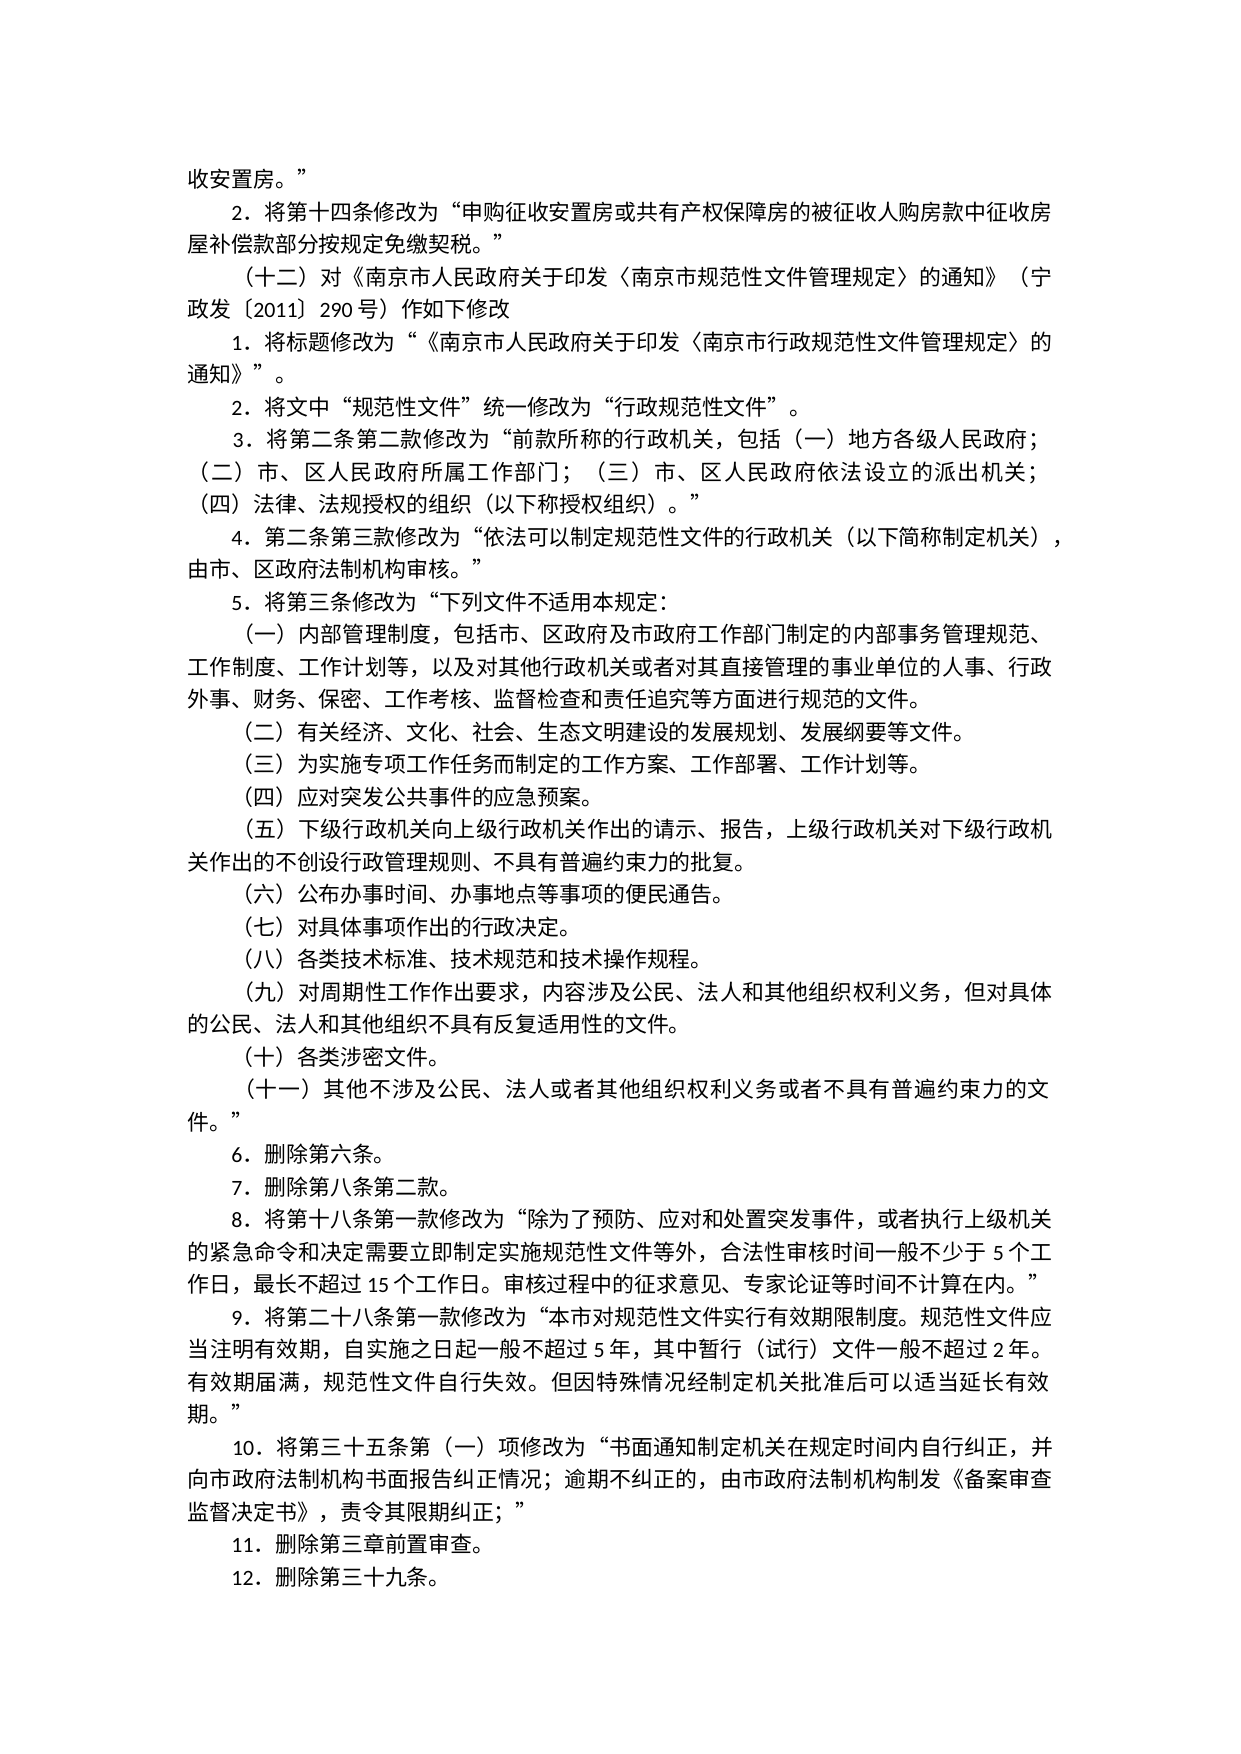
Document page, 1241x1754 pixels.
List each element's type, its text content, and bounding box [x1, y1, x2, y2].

text 11．删除第三章前置审查。 [187, 1527, 1053, 1559]
text 1．将标题修改为“《南京市人民政府关于印发〈南京市行政规范性文件管理规定〉的通知》”。 [187, 324, 1053, 389]
text （七）对具体事项作出的行政决定。 [187, 909, 1053, 942]
text （十二）对《南京市人民政府关于印发〈南京市规范性文件管理规定〉的通知》（宁政发〔2011〕290号）作如下修改 [187, 259, 1053, 324]
text （六）公布办事时间、办事地点等事项的便民通告。 [187, 877, 1053, 909]
text 10．将第三十五条第（一）项修改为“书面通知制定机关在规定时间内自行纠正，并向市政府法制机构书面报告纠正情况；逾期不纠正的，由市政府法制机构制发《备案审查监督决定书》，责令其限期纠正；” [187, 1429, 1053, 1527]
text 2．将第十四条修改为“申购征收安置房或共有产权保障房的被征收人购房款中征收房屋补偿款部分按规定免缴契税。” [187, 194, 1053, 259]
text （三）为实施专项工作任务而制定的工作方案、工作部署、工作计划等。 [187, 747, 1053, 779]
text 3．将第二条第二款修改为“前款所称的行政机关，包括（一）地方各级人民政府；（二）市、区人民政府所属工作部门；（三）市、区人民政府依法设立的派出机关；（四）法律、法规授权的组织（以下称授权组织）。” [187, 422, 1053, 519]
text （二）有关经济、文化、社会、生态文明建设的发展规划、发展纲要等文件。 [187, 714, 1053, 747]
text （十一）其他不涉及公民、法人或者其他组织权利义务或者不具有普遍约束力的文件。” [187, 1072, 1053, 1137]
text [187, 162, 1053, 194]
text （一）内部管理制度，包括市、区政府及市政府工作部门制定的内部事务管理规范、工作制度、工作计划等，以及对其他行政机关或者对其直接管理的事业单位的人事、行政、外事、财务、保密、工作考核、监督检查和责任追究等方面进行规范的文件。 [187, 617, 1053, 714]
text （十）各类涉密文件。 [187, 1039, 1053, 1072]
text （四）应对突发公共事件的应急预案。 [187, 779, 1053, 812]
text 8．将第十八条第一款修改为“除为了预防、应对和处置突发事件，或者执行上级机关的紧急命令和决定需要立即制定实施规范性文件等外，合法性审核时间一般不少于5个工作日，最长不超过15个工作日。审核过程中的征求意见、专家论证等时间不计算在内。” [187, 1202, 1053, 1299]
text 6．删除第六条。 [187, 1137, 1053, 1169]
text 9．将第二十八条第一款修改为“本市对规范性文件实行有效期限制度。规范性文件应当注明有效期，自实施之日起一般不超过5年，其中暂行（试行）文件一般不超过2年。有效期届满，规范性文件自行失效。但因特殊情况经制定机关批准后可以适当延长有效期。” [187, 1299, 1053, 1429]
text 12．删除第三十九条。 [187, 1559, 1053, 1592]
text 5．将第三条修改为“下列文件不适用本规定： [187, 584, 1053, 617]
text 4．第二条第三款修改为“依法可以制定规范性文件的行政机关（以下简称制定机关），由市、区政府法制机构审核。” [187, 519, 1053, 584]
text （九）对周期性工作作出要求，内容涉及公民、法人和其他组织权利义务，但对具体的公民、法人和其他组织不具有反复适用性的文件。 [187, 974, 1053, 1039]
text 7．删除第八条第二款。 [187, 1169, 1053, 1202]
text （五）下级行政机关向上级行政机关作出的请示、报告，上级行政机关对下级行政机关作出的不创设行政管理规则、不具有普遍约束力的批复。 [187, 812, 1053, 877]
text 2．将文中“规范性文件”统一修改为“行政规范性文件”。 [187, 389, 1053, 422]
text （八）各类技术标准、技术规范和技术操作规程。 [187, 942, 1053, 974]
